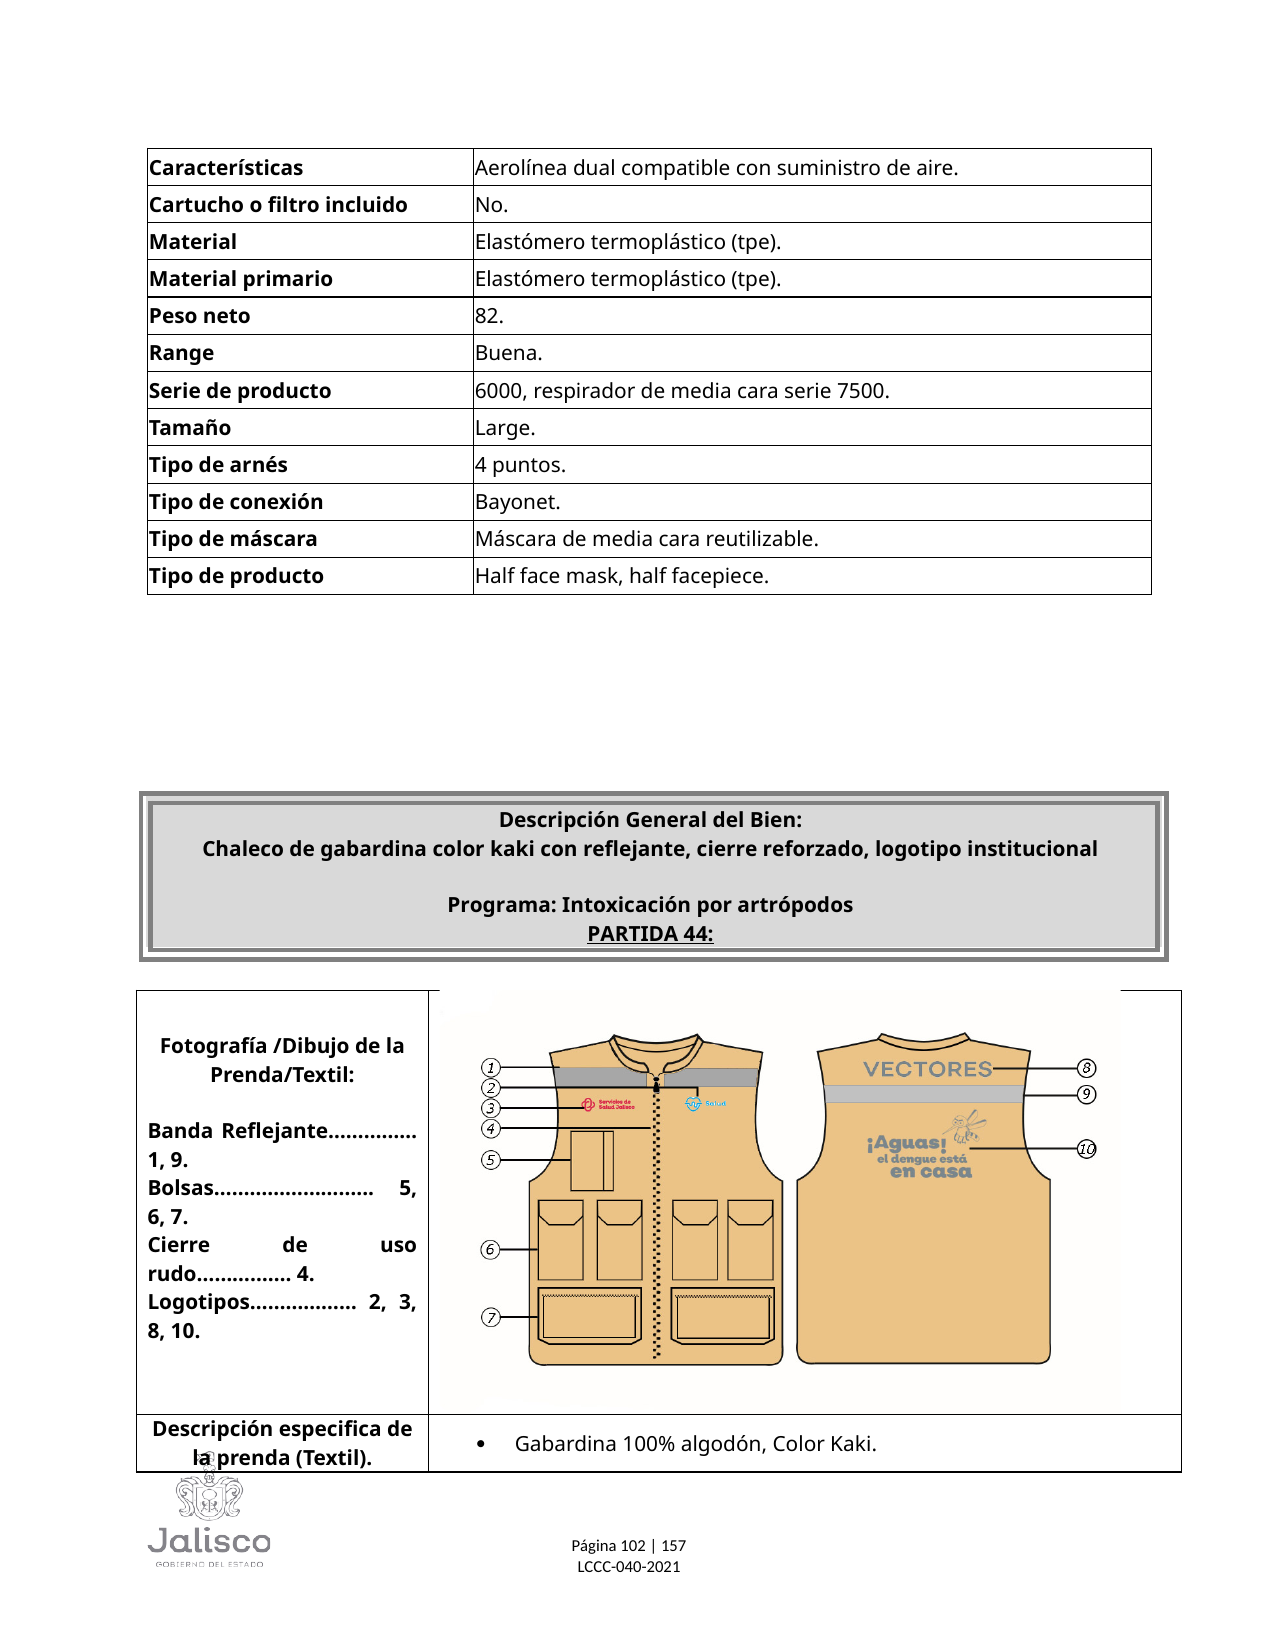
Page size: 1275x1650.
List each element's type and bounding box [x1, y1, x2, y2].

picture [147, 1473, 271, 1567]
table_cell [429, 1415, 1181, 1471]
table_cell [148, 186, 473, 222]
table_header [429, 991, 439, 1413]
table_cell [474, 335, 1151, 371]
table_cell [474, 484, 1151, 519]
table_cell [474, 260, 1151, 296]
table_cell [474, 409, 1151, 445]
picture [439, 990, 1121, 1414]
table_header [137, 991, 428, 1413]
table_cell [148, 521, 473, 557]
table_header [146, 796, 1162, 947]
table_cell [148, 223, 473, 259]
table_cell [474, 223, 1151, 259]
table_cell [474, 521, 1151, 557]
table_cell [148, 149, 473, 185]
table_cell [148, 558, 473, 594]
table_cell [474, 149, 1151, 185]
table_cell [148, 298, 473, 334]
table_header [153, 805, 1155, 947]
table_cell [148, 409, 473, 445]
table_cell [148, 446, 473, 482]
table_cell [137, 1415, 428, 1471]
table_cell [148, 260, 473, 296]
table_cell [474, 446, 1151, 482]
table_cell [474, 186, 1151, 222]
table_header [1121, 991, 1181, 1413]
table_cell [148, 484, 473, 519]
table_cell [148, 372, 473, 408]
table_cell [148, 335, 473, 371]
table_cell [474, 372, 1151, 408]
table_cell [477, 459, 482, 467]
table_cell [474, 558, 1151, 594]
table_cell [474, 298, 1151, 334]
